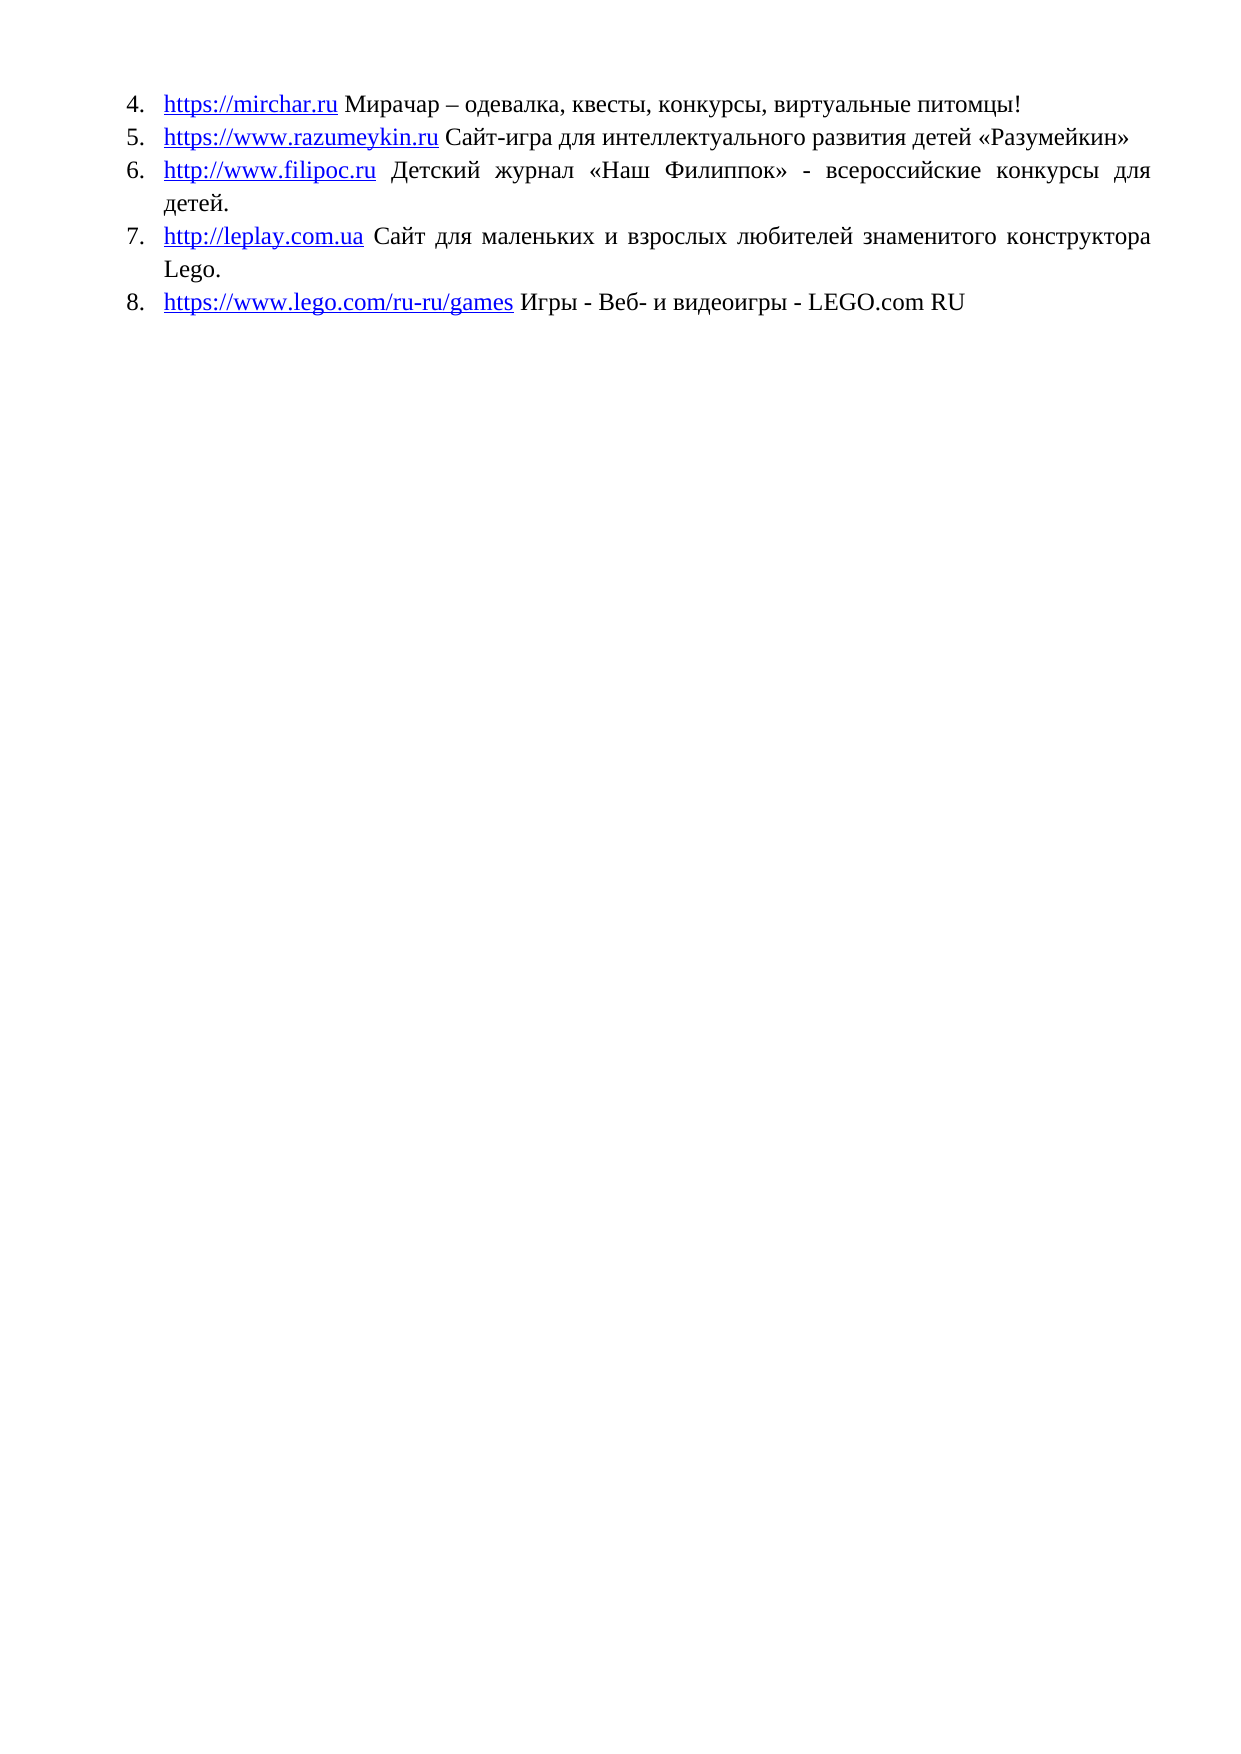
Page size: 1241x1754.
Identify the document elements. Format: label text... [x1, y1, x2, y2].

list https://www.lego.com/ru-ru/games Игры - Веб- и видеоигры - LEGO.com RU [126, 287, 1152, 316]
list http://leplay.com.ua Сайт для маленьких и взрослых любителей знаменитого конструктора Lego. [126, 221, 1152, 282]
list https://mirchar.ru Мирачар – одевалка, квесты, конкурсы, виртуальные питомцы! [126, 89, 1152, 117]
list https://www.razumeykin.ru Сайт-игра для интеллектуального развития детей «Разумейкин» [126, 122, 1152, 150]
list http://www.filipoc.ru Детский журнал «Наш Филиппок» - всероссийские конкурсы для детей. [126, 155, 1152, 216]
